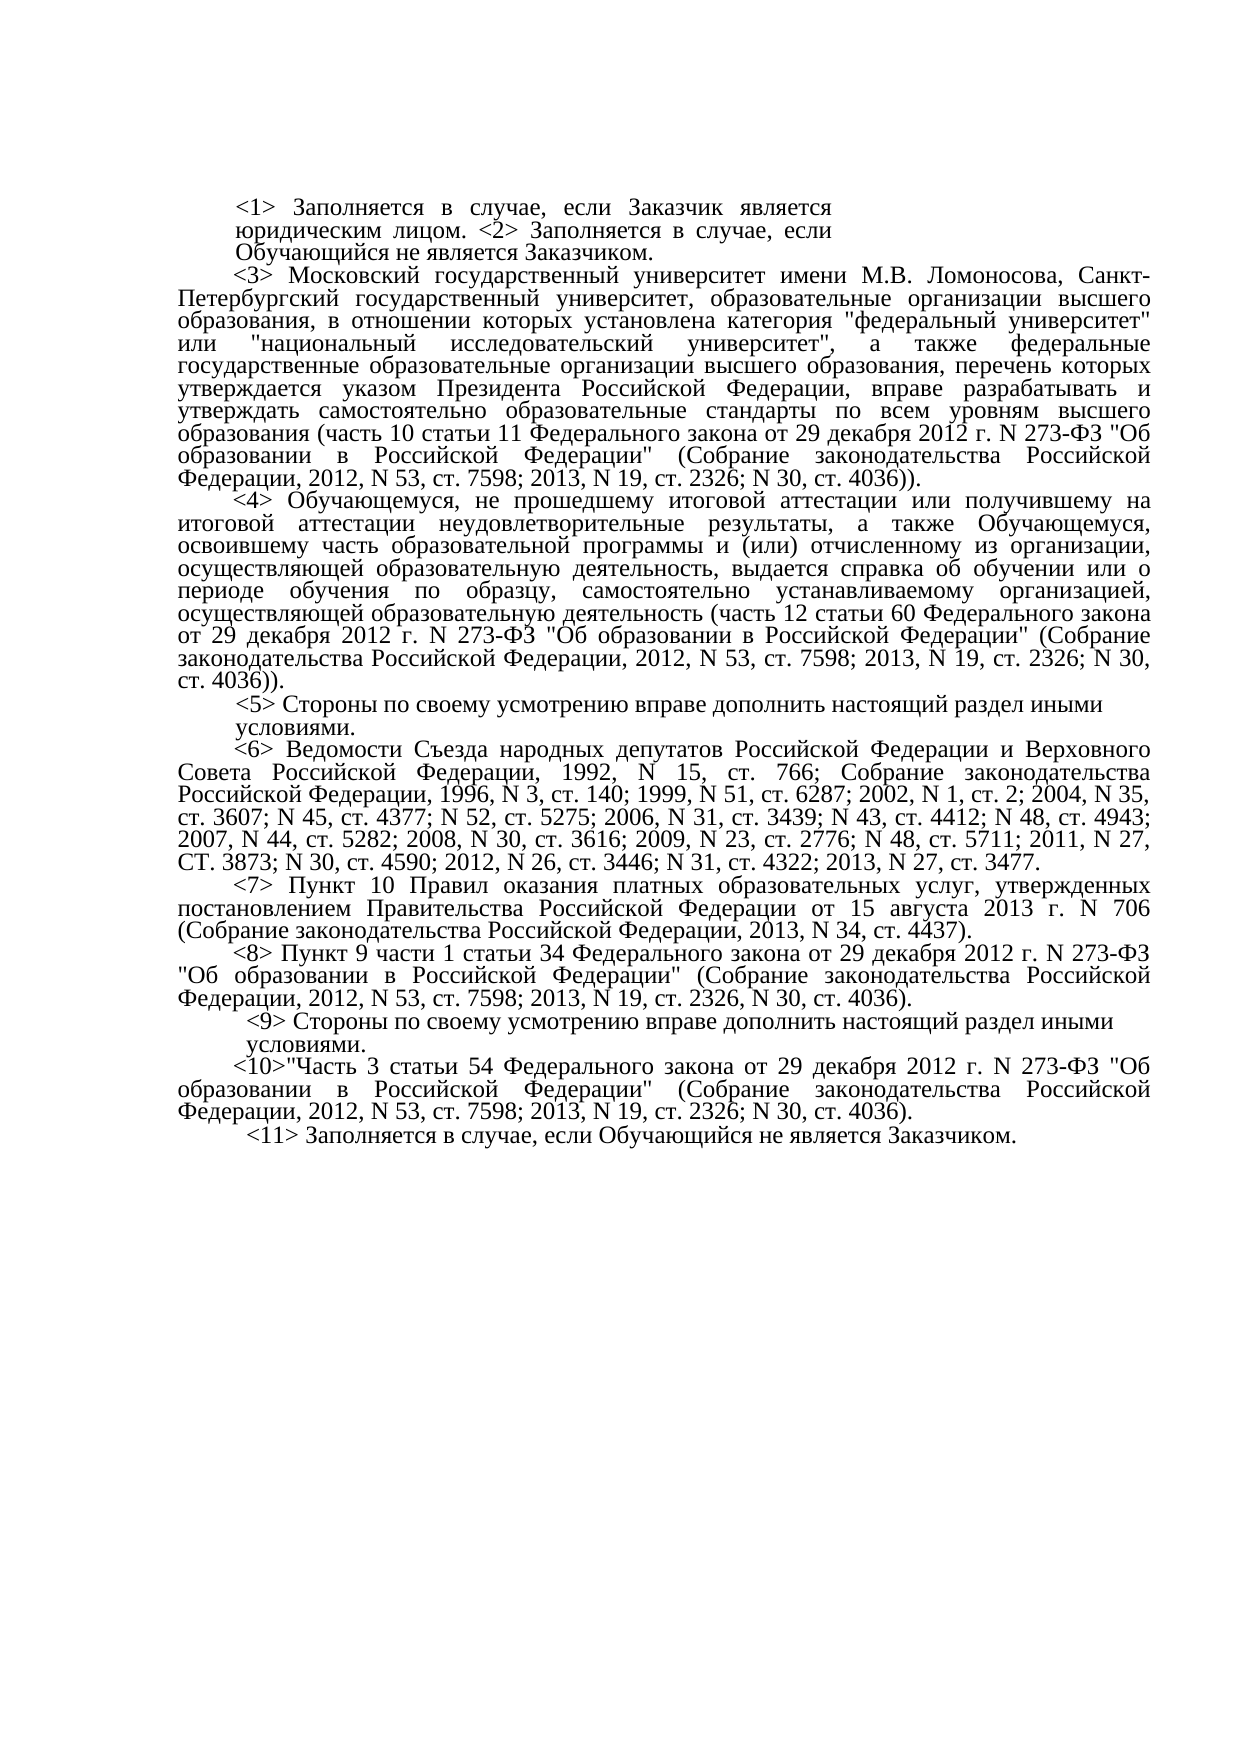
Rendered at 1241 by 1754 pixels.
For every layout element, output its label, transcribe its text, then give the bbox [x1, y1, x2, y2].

text <11> Заполняется в случае, если Обучающийся не является Заказчиком. [246, 1126, 1152, 1148]
text <5> Стороны по своему усмотрению вправе дополнить настоящий раздел иными условиями. [235, 694, 1152, 739]
text <1> Заполняется в случае, если Заказчик является юридическим лицом. <2> Заполняется в случае, если Обучающийся не является Заказчиком. [235, 198, 833, 265]
text <6> Ведомости Съезда народных депутатов Российской Федерации и Верховного Совета Российской Федерации, 1992, N 15, ст. 766; Собрание законодательства Российской Федерации, 1996, N 3, ст. 140; 1999, N 51, ст. 6287; 2002, N 1, ст. 2; 2004, N 35, ст. 3607; N 45, ст. 4377; N 52, ст. 5275; 2006, N 31, ст. 3439; N 43, ст. 4412; N 48, ст. 4943; 2007, N 44, ст. 5282; 2008, N 30, ст. 3616; 2009, N 23, ст. 2776; N 48, ст. 5711; 2011, N 27, СТ. 3873; N 30, ст. 4590; 2012, N 26, ст. 3446; N 31, ст. 4322; 2013, N 27, ст. 3477. [177, 739, 1152, 874]
text <4> Обучающемуся, не прошедшему итоговой аттестации или получившему на итоговой аттестации неудовлетворительные результаты, а также Обучающемуся, освоившему часть образовательной программы и (или) отчисленному из организации, осуществляющей образовательную деятельность, выдается справка об обучении или о периоде обучения по образцу, самостоятельно устанавливаемому организацией, осуществляющей образовательную деятельность (часть 12 статьи 60 Федерального закона от 29 декабря 2012 г. N 273-ФЗ "Об образовании в Российской Федерации" (Собрание законодательства Российской Федерации, 2012, N 53, ст. 7598; 2013, N 19, ст. 2326; N 30, ст. 4036)). [177, 491, 1152, 693]
text <10>"Часть 3 статьи 54 Федерального закона от 29 декабря 2012 г. N 273-ФЗ "Об образовании в Российской Федерации" (Собрание законодательства Российской Федерации, 2012, N 53, ст. 7598; 2013, N 19, ст. 2326; N 30, ст. 4036). [177, 1057, 1152, 1124]
text <9> Стороны по своему усмотрению вправе дополнить настоящий раздел иными условиями. [246, 1012, 1152, 1057]
text <8> Пункт 9 части 1 статьи 34 Федерального закона от 29 декабря 2012 г. N 273-ФЗ "Об образовании в Российской Федерации" (Собрание законодательства Российской Федерации, 2012, N 53, ст. 7598; 2013, N 19, ст. 2326, N 30, ст. 4036). [177, 943, 1152, 1011]
text <3> Московский государственный университет имени М.В. Ломоносова, Санкт-Петербургский государственный университет, образовательные организации высшего образования, в отношении которых установлена категория "федеральный университет" или "национальный исследовательский университет", а также федеральные государственные образовательные организации высшего образования, перечень которых утверждается указом Президента Российской Федерации, вправе разрабатывать и утверждать самостоятельно образовательные стандарты по всем уровням высшего образования (часть 10 статьи 11 Федерального закона от 29 декабря 2012 г. N 273-ФЗ "Об образовании в Российской Федерации" (Собрание законодательства Российской Федерации, 2012, N 53, ст. 7598; 2013, N 19, ст. 2326; N 30, ст. 4036)). [177, 266, 1152, 491]
text <7> Пункт 10 Правил оказания платных образовательных услуг, утвержденных постановлением Правительства Российской Федерации от 15 августа 2013 г. N 706 (Собрание законодательства Российской Федерации, 2013, N 34, ст. 4437). [177, 876, 1152, 943]
